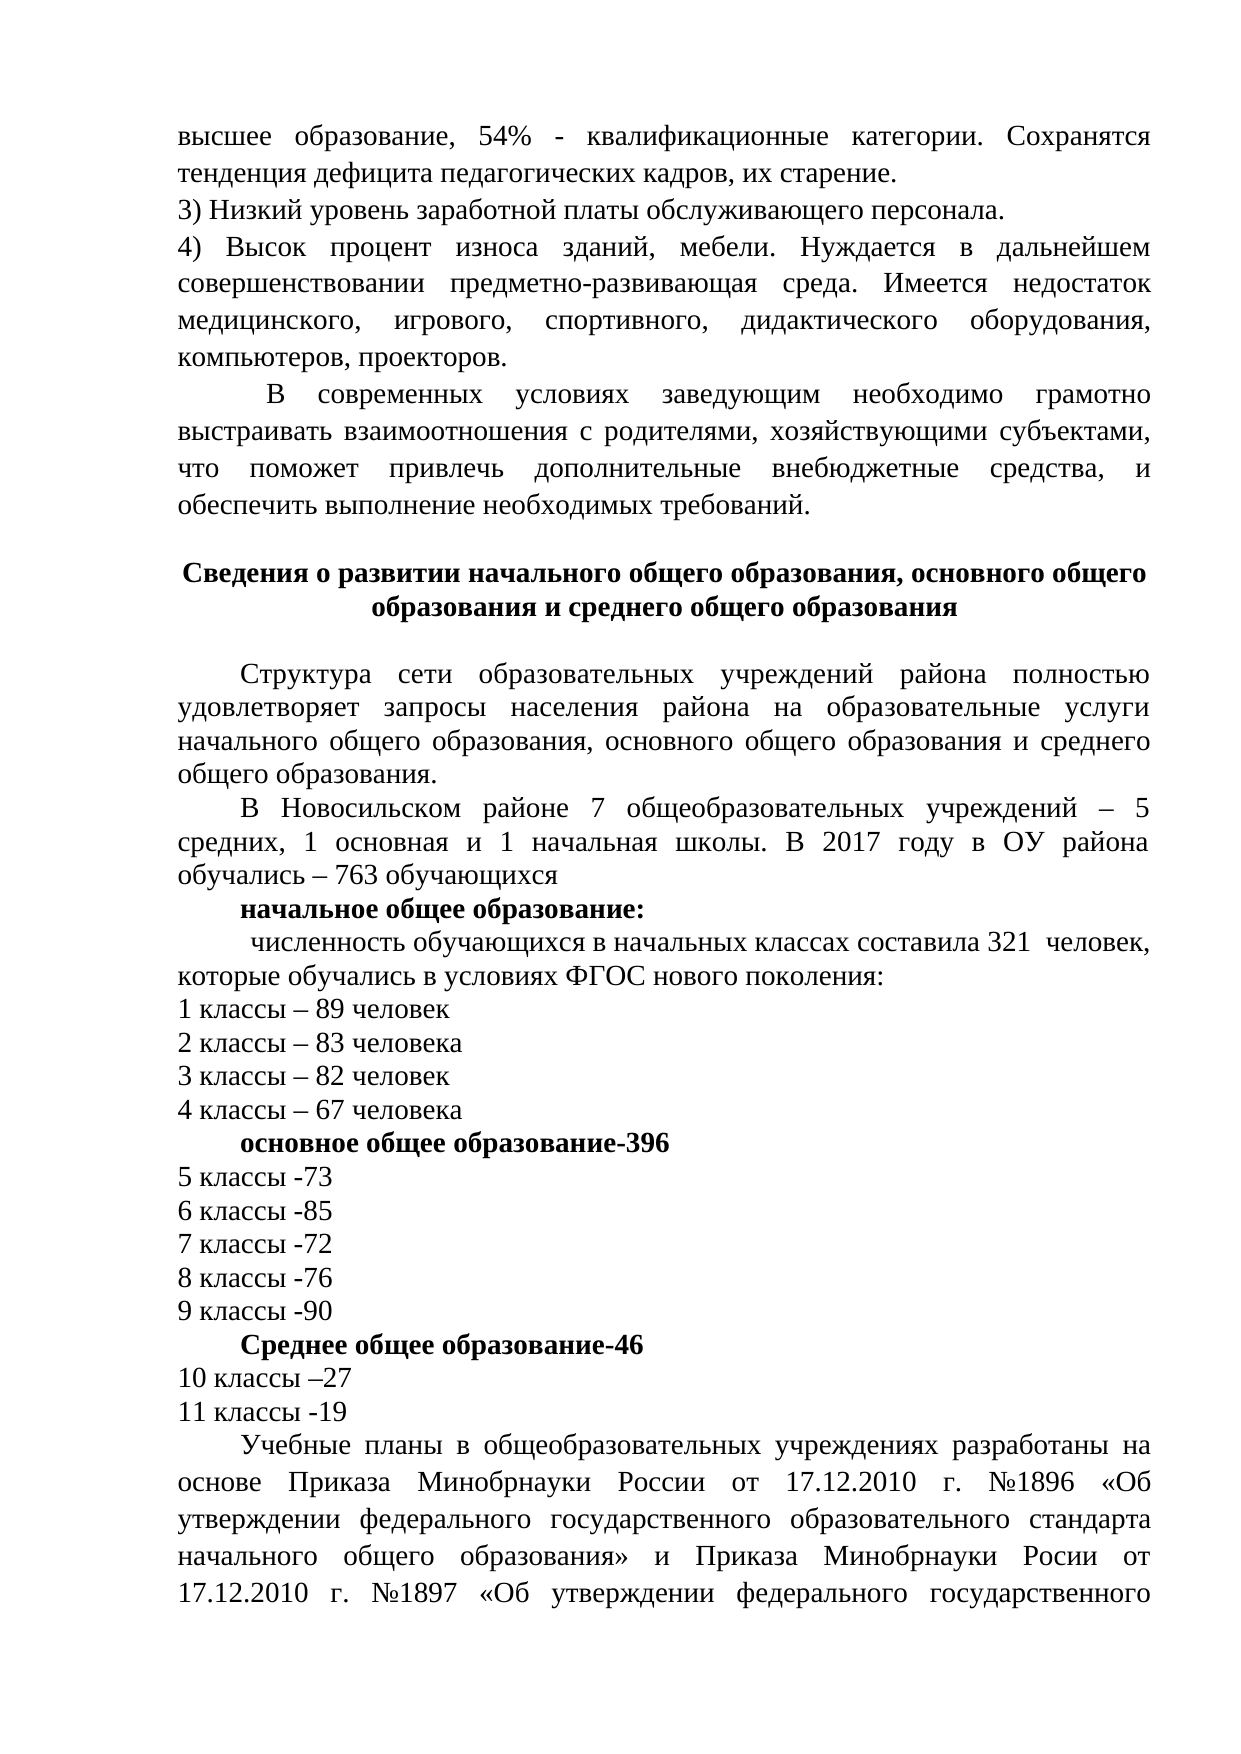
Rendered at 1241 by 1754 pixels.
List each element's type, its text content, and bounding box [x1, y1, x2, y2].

text 4) Высок процент износа зданий, мебели. Нуждается в дальнейшем совершенствовании предметно-развивающая среда. Имеется недостаток медицинского, игрового, спортивного, дидактического оборудования, компьютеров, проекторов. [177, 229, 1152, 373]
text численность обучающихся в начальных классах составила 321 человек, которые обучались в условиях ФГОС нового поколения: [177, 924, 1152, 991]
text 3 классы – 82 человек [177, 1058, 1152, 1092]
text Среднее общее образование-46 [177, 1327, 1150, 1360]
text 7 классы -72 [177, 1226, 1150, 1260]
text Структура сети образовательных учреждений района полностью удовлетворяет запросы населения района на образовательные услуги начального общего образования, основного общего образования и среднего общего образования. [177, 656, 1152, 790]
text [177, 118, 1152, 188]
text 9 классы -90 [177, 1293, 1150, 1327]
text В Новосильском районе 7 общеобразовательных учреждений – 5 средних, 1 основная и 1 начальная школы. В 2017 году в ОУ района обучались – 763 обучающихся [177, 790, 1150, 891]
text 2 классы – 83 человека [177, 1025, 1152, 1058]
text 6 классы -85 [177, 1193, 1150, 1226]
text В современных условиях заведующим необходимо грамотно выстраивать взаимоотношения с родителями, хозяйствующими субъектами, что поможет привлечь дополнительные внебюджетные средства, и обеспечить выполнение необходимых требований. [177, 376, 1152, 520]
text 11 классы -19 [177, 1394, 1150, 1427]
text 4 классы – 67 человека [177, 1092, 1152, 1126]
text Сведения о развитии начального общего образования, основного общего образования и среднего общего образования [177, 555, 1152, 622]
text 5 классы -73 [177, 1159, 1150, 1193]
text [177, 1427, 1152, 1608]
text начальное общее образование: [177, 891, 1152, 924]
text 8 классы -76 [177, 1260, 1150, 1293]
text 1 классы – 89 человек [177, 991, 1152, 1025]
text 3) Низкий уровень заработной платы обслуживающего персонала. [177, 192, 1152, 225]
text основное общее образование-396 [177, 1126, 1150, 1159]
text 10 классы –27 [177, 1360, 1150, 1394]
